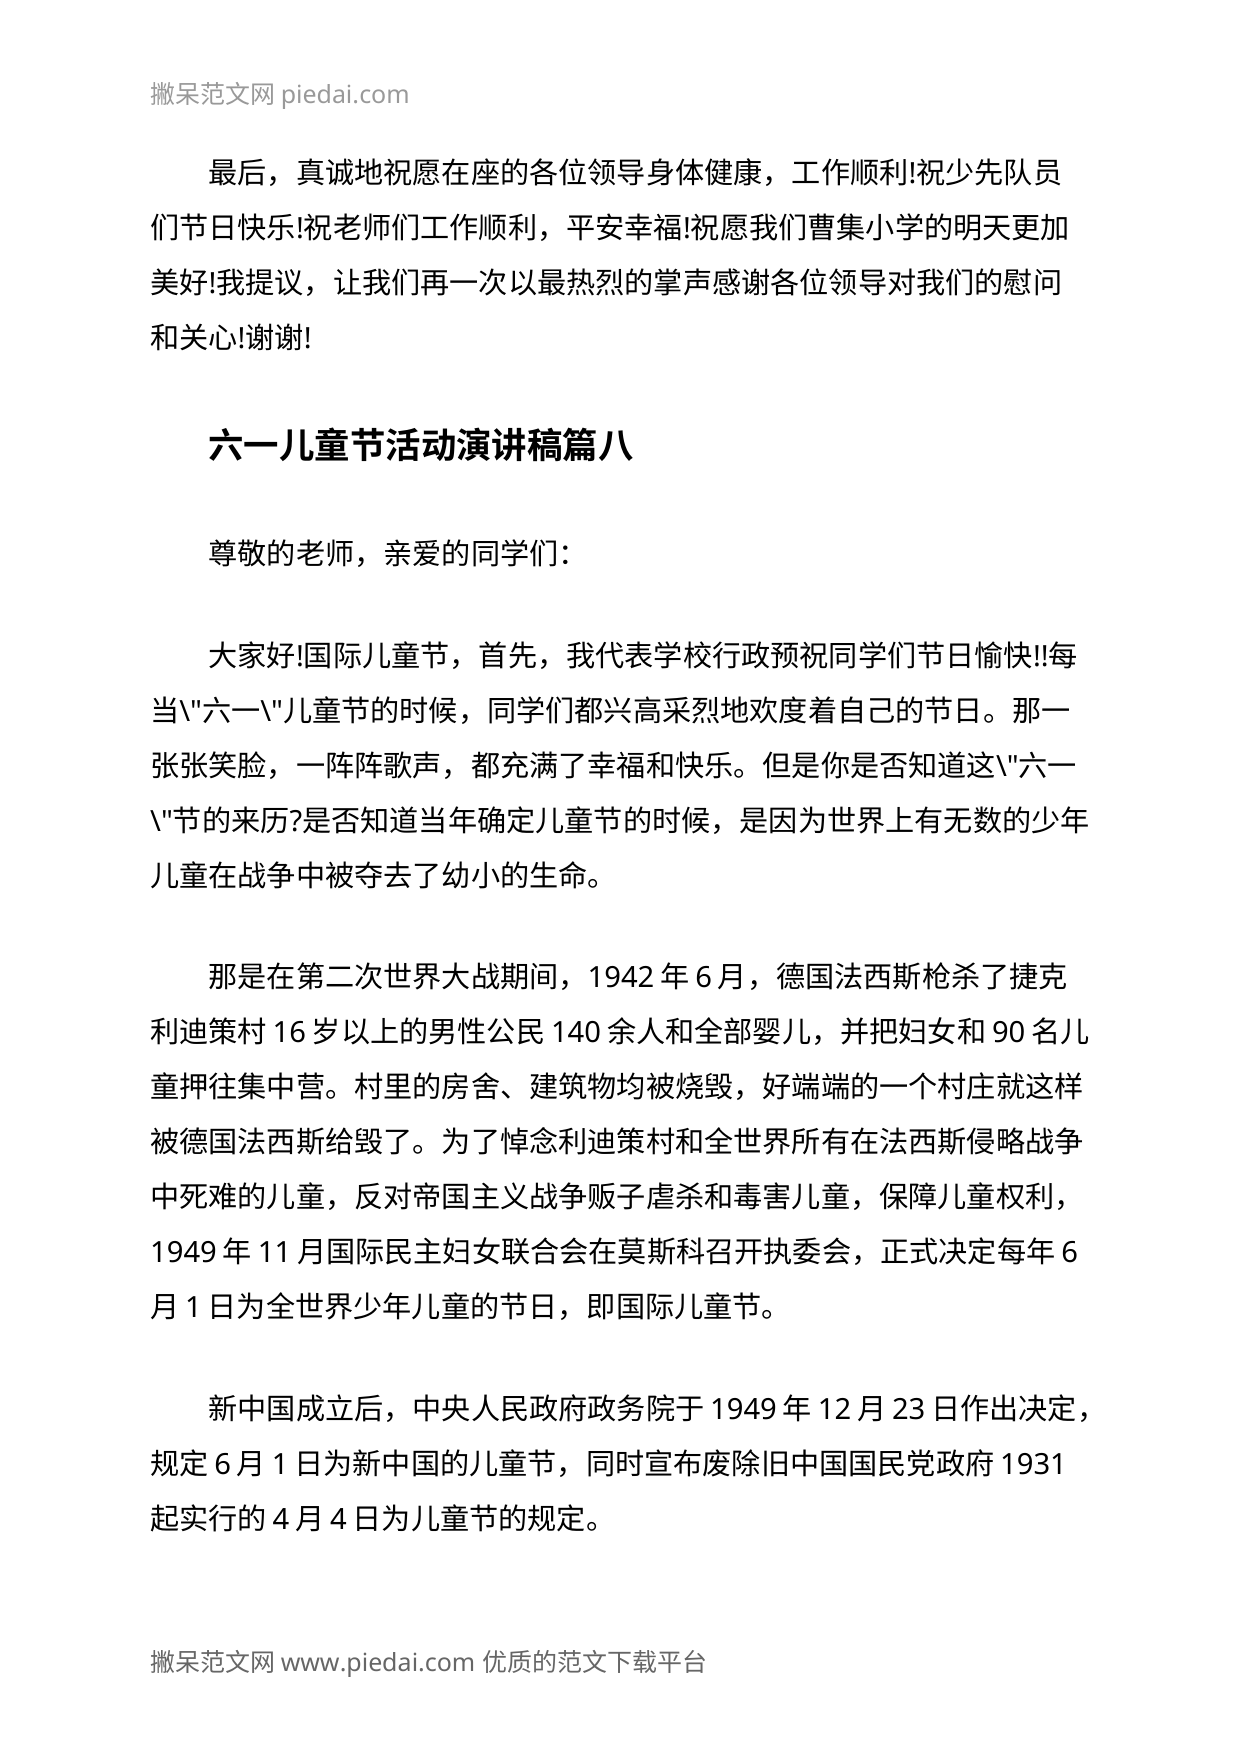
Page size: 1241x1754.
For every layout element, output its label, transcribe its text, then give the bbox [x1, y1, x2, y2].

text 那是在第二次世界大战期间，1942年6月，德国法西斯枪杀了捷克利迪策村16岁以上的男性公民140余人和全部婴儿，并把妇女和90名儿童押往集中营。村里的房舍、建筑物均被烧毁，好端端的一个村庄就这样被德国法西斯给毁了。为了悼念利迪策村和全世界所有在法西斯侵略战争中死难的儿童，反对帝国主义战争贩子虐杀和毒害儿童，保障儿童权利，1949年11月国际民主妇女联合会在莫斯科召开执委会，正式决定每年6月1日为全世界少年儿童的节日，即国际儿童节。 [150, 954, 1090, 1326]
text 新中国成立后，中央人民政府政务院于1949年12月23日作出决定，规定6月1日为新中国的儿童节，同时宣布废除旧中国国民党政府1931起实行的4月4日为儿童节的规定。 [150, 1386, 1090, 1538]
text 六一儿童节活动演讲稿篇八 [150, 417, 1090, 468]
text 大家好!国际儿童节，首先，我代表学校行政预祝同学们节日愉快!!每当\"六一\"儿童节的时候，同学们都兴高采烈地欢度着自己的节日。那一张张笑脸，一阵阵歌声，都充满了幸福和快乐。但是你是否知道这\"六一\"节的来历?是否知道当年确定儿童节的时候，是因为世界上有无数的少年儿童在战争中被夺去了幼小的生命。 [150, 632, 1090, 894]
text 最后，真诚地祝愿在座的各位领导身体健康，工作顺利!祝少先队员们节日快乐!祝老师们工作顺利，平安幸福!祝愿我们曹集小学的明天更加美好!我提议，让我们再一次以最热烈的掌声感谢各位领导对我们的慰问和关心!谢谢! [150, 150, 1090, 357]
text 尊敬的老师，亲爱的同学们： [150, 530, 1090, 573]
